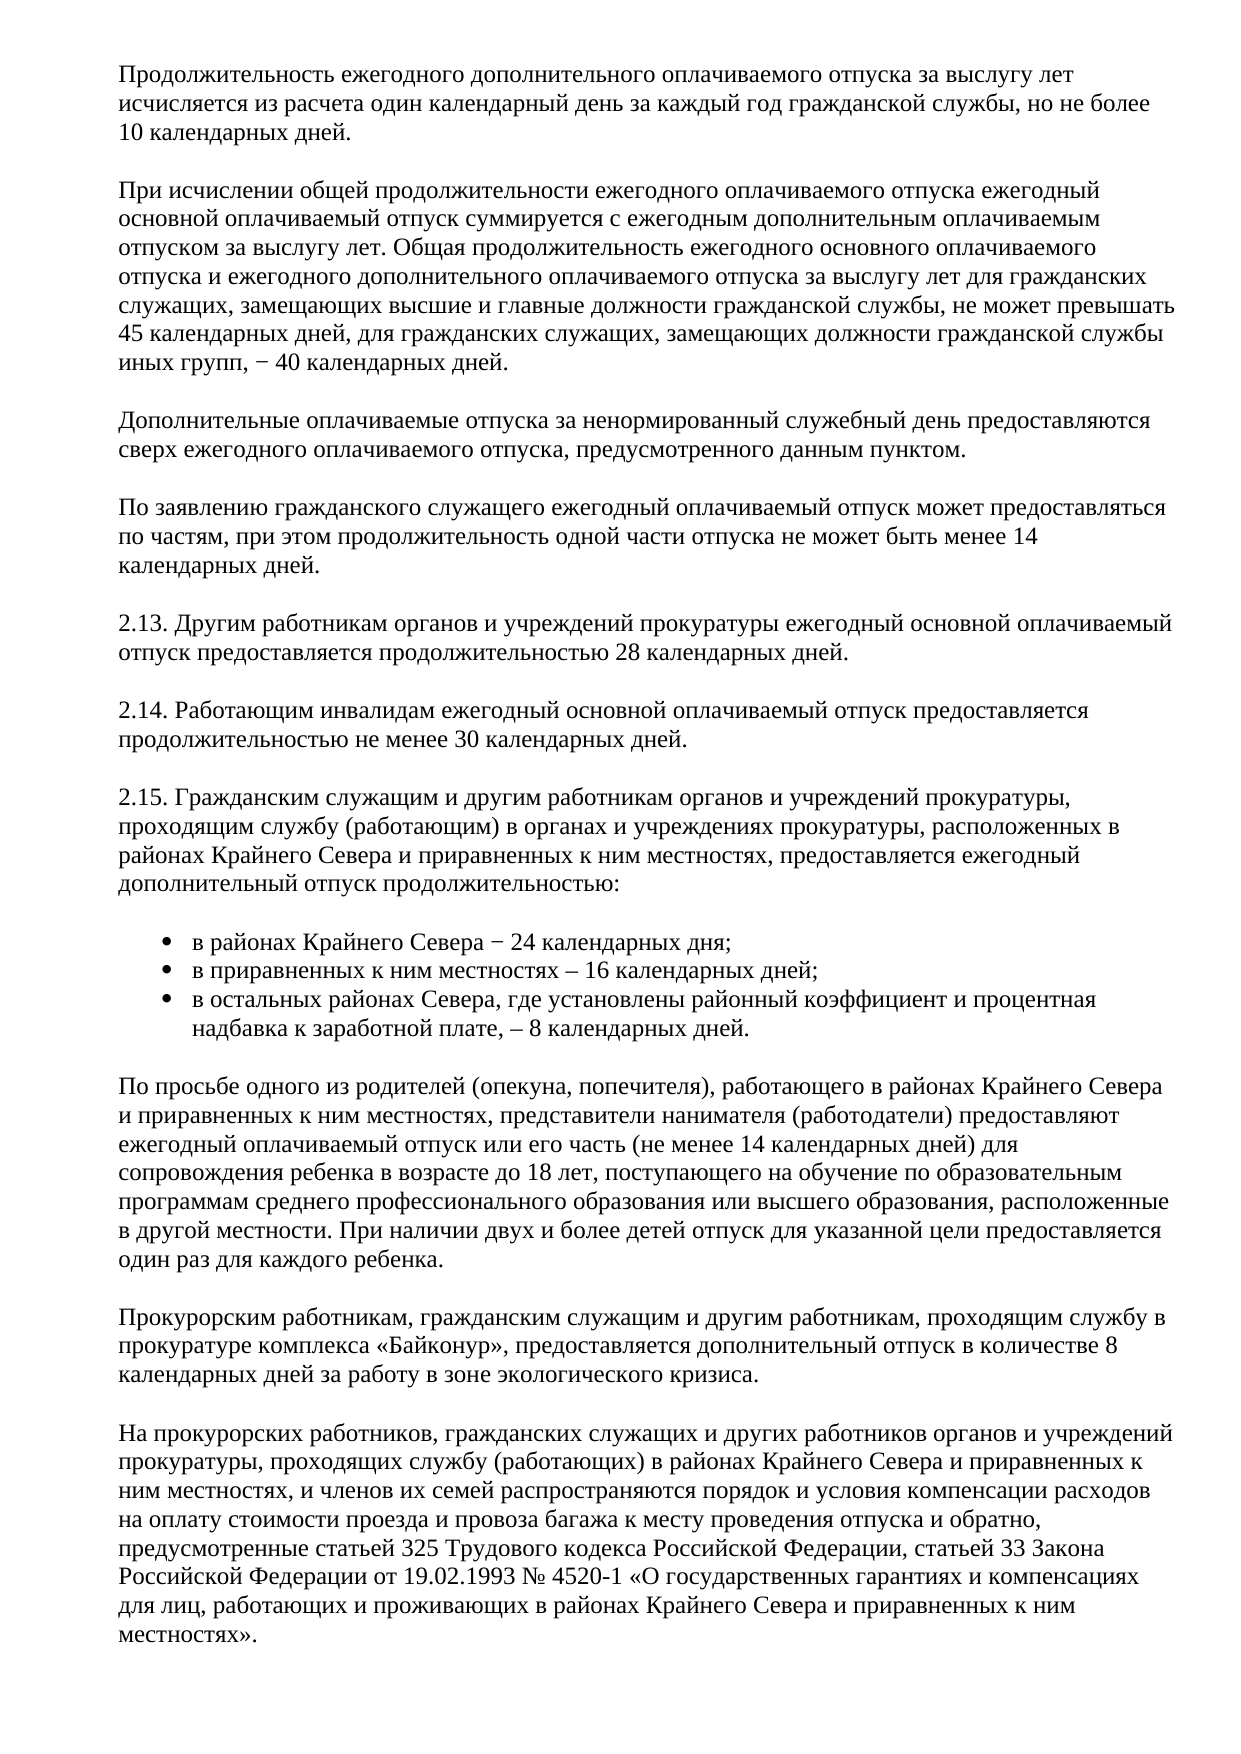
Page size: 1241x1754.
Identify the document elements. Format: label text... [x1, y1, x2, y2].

text При исчислении общей продолжительности ежегодного оплачиваемого отпуска ежегодный основной оплачиваемый отпуск суммируется с ежегодным дополнительным оплачиваемым отпуском за выслугу лет. Общая продолжительность ежегодного основного оплачиваемого отпуска и ежегодного дополнительного оплачиваемого отпуска за выслугу лет для гражданских служащих, замещающих высшие и главные должности гражданской службы, не может превышать 45 календарных дней, для гражданских служащих, замещающих должности гражданской службы иных групп, − 40 календарных дней. [118, 175, 1181, 376]
text По заявлению гражданского служащего ежегодный оплачиваемый отпуск может предоставляться по частям, при этом продолжительность одной части отпуска не может быть менее 14 календарных дней. [118, 492, 1181, 579]
text 2.15. Гражданским служащим и другим работникам органов и учреждений прокуратуры, проходящим службу (работающим) в органах и учреждениях прокуратуры, расположенных в районах Крайнего Севера и приравненных к ним местностях, предоставляется ежегодный дополнительный отпуск продолжительностью: [118, 782, 1181, 897]
text По просьбе одного из родителей (опекуна, попечителя), работающего в районах Крайнего Севера и приравненных к ним местностях, представители нанимателя (работодатели) предоставляют ежегодный оплачиваемый отпуск или его часть (не менее 14 календарных дней) для сопровождения ребенка в возрасте до 18 лет, поступающего на обучение по образовательным программам среднего профессионального образования или высшего образования, расположенные в другой местности. При наличии двух и более детей отпуск для указанной цели предоставляется один раз для каждого ребенка. [118, 1071, 1181, 1272]
text Прокурорским работникам, гражданским служащим и другим работникам, проходящим службу в прокуратуре комплекса «Байконур», предоставляется дополнительный отпуск в количестве 8 календарных дней за работу в зоне экологического кризиса. [118, 1302, 1181, 1388]
text 2.14. Работающим инвалидам ежегодный основной оплачиваемый отпуск предоставляется продолжительностью не менее 30 календарных дней. [118, 695, 1181, 753]
list в приравненных к ним местностях – 16 календарных дней; [162, 955, 1181, 984]
text Дополнительные оплачиваемые отпуска за ненормированный служебный день предоставляются сверх ежегодного оплачиваемого отпуска, предусмотренного данным пунктом. [118, 406, 1181, 463]
text Продолжительность ежегодного дополнительного оплачиваемого отпуска за выслугу лет исчисляется из расчета один календарный день за каждый год гражданской службы, но не более 10 календарных дней. [118, 59, 1181, 145]
text На прокурорских работников, гражданских служащих и других работников органов и учреждений прокуратуры, проходящих службу (работающих) в районах Крайнего Севера и приравненных к ним местностях, и членов их семей распространяются порядок и условия компенсации расходов на оплату стоимости проезда и провоза багажа к месту проведения отпуска и обратно, предусмотренные статьей 325 Трудового кодекса Российской Федерации, статьей 33 Закона Российской Федерации от 19.02.1993 № 4520-1 «О государственных гарантиях и компенсациях для лиц, работающих и проживающих в районах Крайнего Севера и приравненных к ним местностях». [118, 1418, 1181, 1648]
text 2.13. Другим работникам органов и учреждений прокуратуры ежегодный основной оплачиваемый отпуск предоставляется продолжительностью 28 календарных дней. [118, 608, 1181, 666]
list в остальных районах Севера, где установлены районный коэффициент и процентная надбавка к заработной плате, – 8 календарных дней. [162, 984, 1181, 1042]
list в районах Крайнего Севера − 24 календарных дня; [162, 927, 1181, 955]
